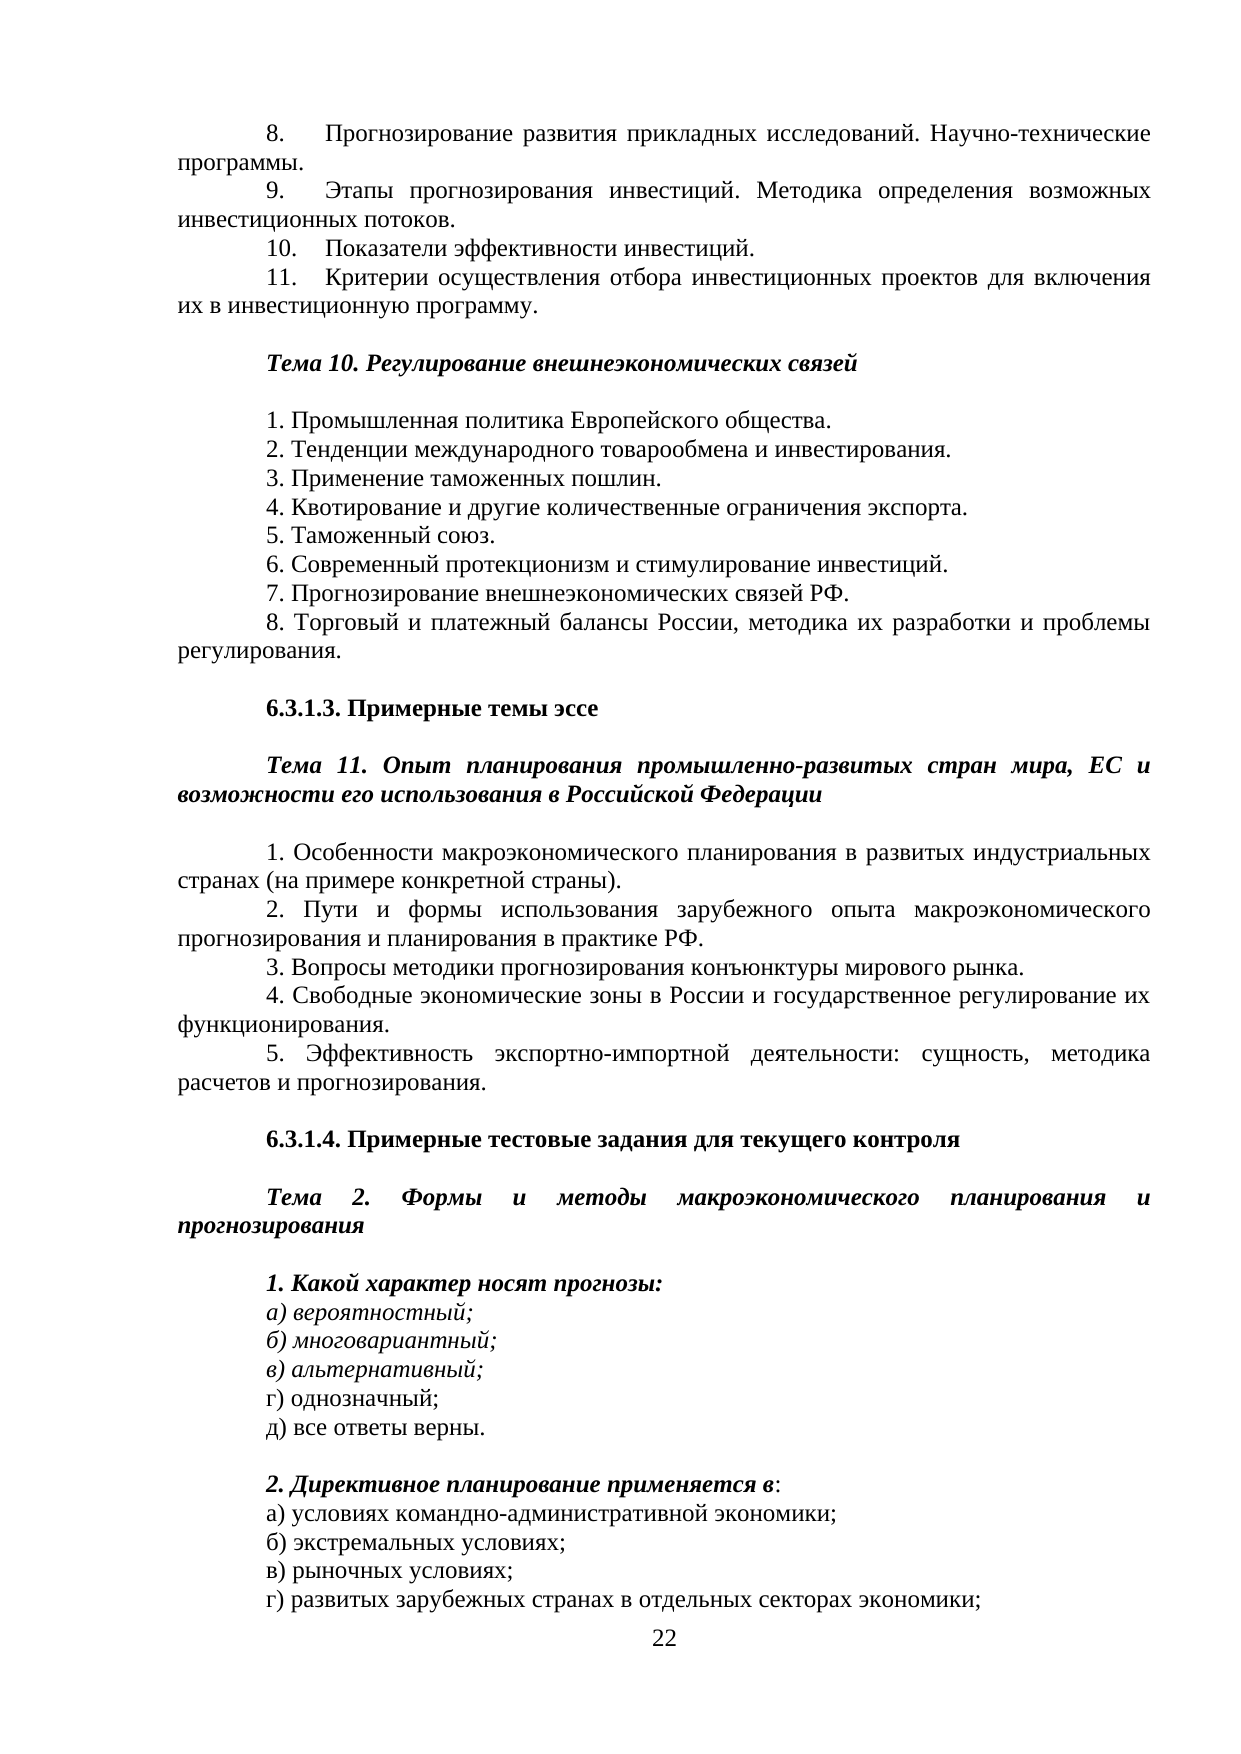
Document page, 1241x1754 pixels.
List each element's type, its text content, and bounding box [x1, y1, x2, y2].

text 2. Пути и формы использования зарубежного опыта макроэкономического прогнозирования и планирования в практике РФ. [177, 894, 1152, 952]
text 6.3.1.4. Примерные тестовые задания для текущего контроля [177, 1124, 1152, 1153]
text 7. Прогнозирование внешнеэкономических связей РФ. [177, 578, 1152, 607]
list Прогнозирование развития прикладных исследований. Научно-технические программы. [177, 118, 1152, 176]
list Показатели эффективности инвестиций. [177, 233, 1152, 262]
text Тема 11. Опыт планирования промышленно-развитых стран мира, ЕС и возможности его использования в Российской Федерации [177, 751, 1152, 808]
text в) альтернативный; [177, 1354, 1152, 1383]
text 3. Вопросы методики прогнозирования конъюнктуры мирового рынка. [177, 952, 1152, 981]
text 5. Таможенный союз. [177, 521, 1152, 549]
text 2. Тенденции международного товарообмена и инвестирования. [177, 434, 1152, 463]
text б) многовариантный; [177, 1326, 1152, 1354]
text а) условиях командно-административной экономики; [177, 1498, 1152, 1527]
text Тема 2. Формы и методы макроэкономического планирования и прогнозирования [177, 1182, 1152, 1239]
text а) вероятностный; [177, 1297, 1152, 1326]
text д) все ответы верны. [177, 1412, 1152, 1441]
text 6.3.1.3. Примерные темы эссе [177, 693, 1152, 722]
text г) развитых зарубежных странах в отдельных секторах экономики; [177, 1584, 1152, 1613]
text 4. Квотирование и другие количественные ограничения экспорта. [177, 492, 1152, 521]
text 1. Какой характер носят прогнозы: [177, 1268, 1152, 1297]
text 2. Директивное планирование применяется в: [177, 1469, 1152, 1498]
text 5. Эффективность экспортно-импортной деятельности: сущность, методика расчетов и прогнозирования. [177, 1038, 1152, 1096]
list Этапы прогнозирования инвестиций. Методика определения возможных инвестиционных потоков. [177, 176, 1152, 233]
text 6. Современный протекционизм и стимулирование инвестиций. [177, 549, 1152, 578]
text б) экстремальных условиях; [177, 1527, 1152, 1556]
text 1. Промышленная политика Европейского общества. [177, 406, 1152, 434]
text 1. Особенности макроэкономического планирования в развитых индустриальных странах (на примере конкретной страны). [177, 837, 1152, 894]
text г) однозначный; [177, 1383, 1152, 1412]
text Тема 10. Регулирование внешнеэкономических связей [177, 348, 1152, 377]
text 3. Применение таможенных пошлин. [177, 463, 1152, 492]
list Критерии осуществления отбора инвестиционных проектов для включения их в инвестиционную программу. [177, 262, 1152, 319]
text 4. Свободные экономические зоны в России и государственное регулирование их функционирования. [177, 981, 1152, 1038]
text в) рыночных условиях; [177, 1556, 1152, 1584]
text 8. Торговый и платежный балансы России, методика их разработки и проблемы регулирования. [177, 607, 1152, 664]
